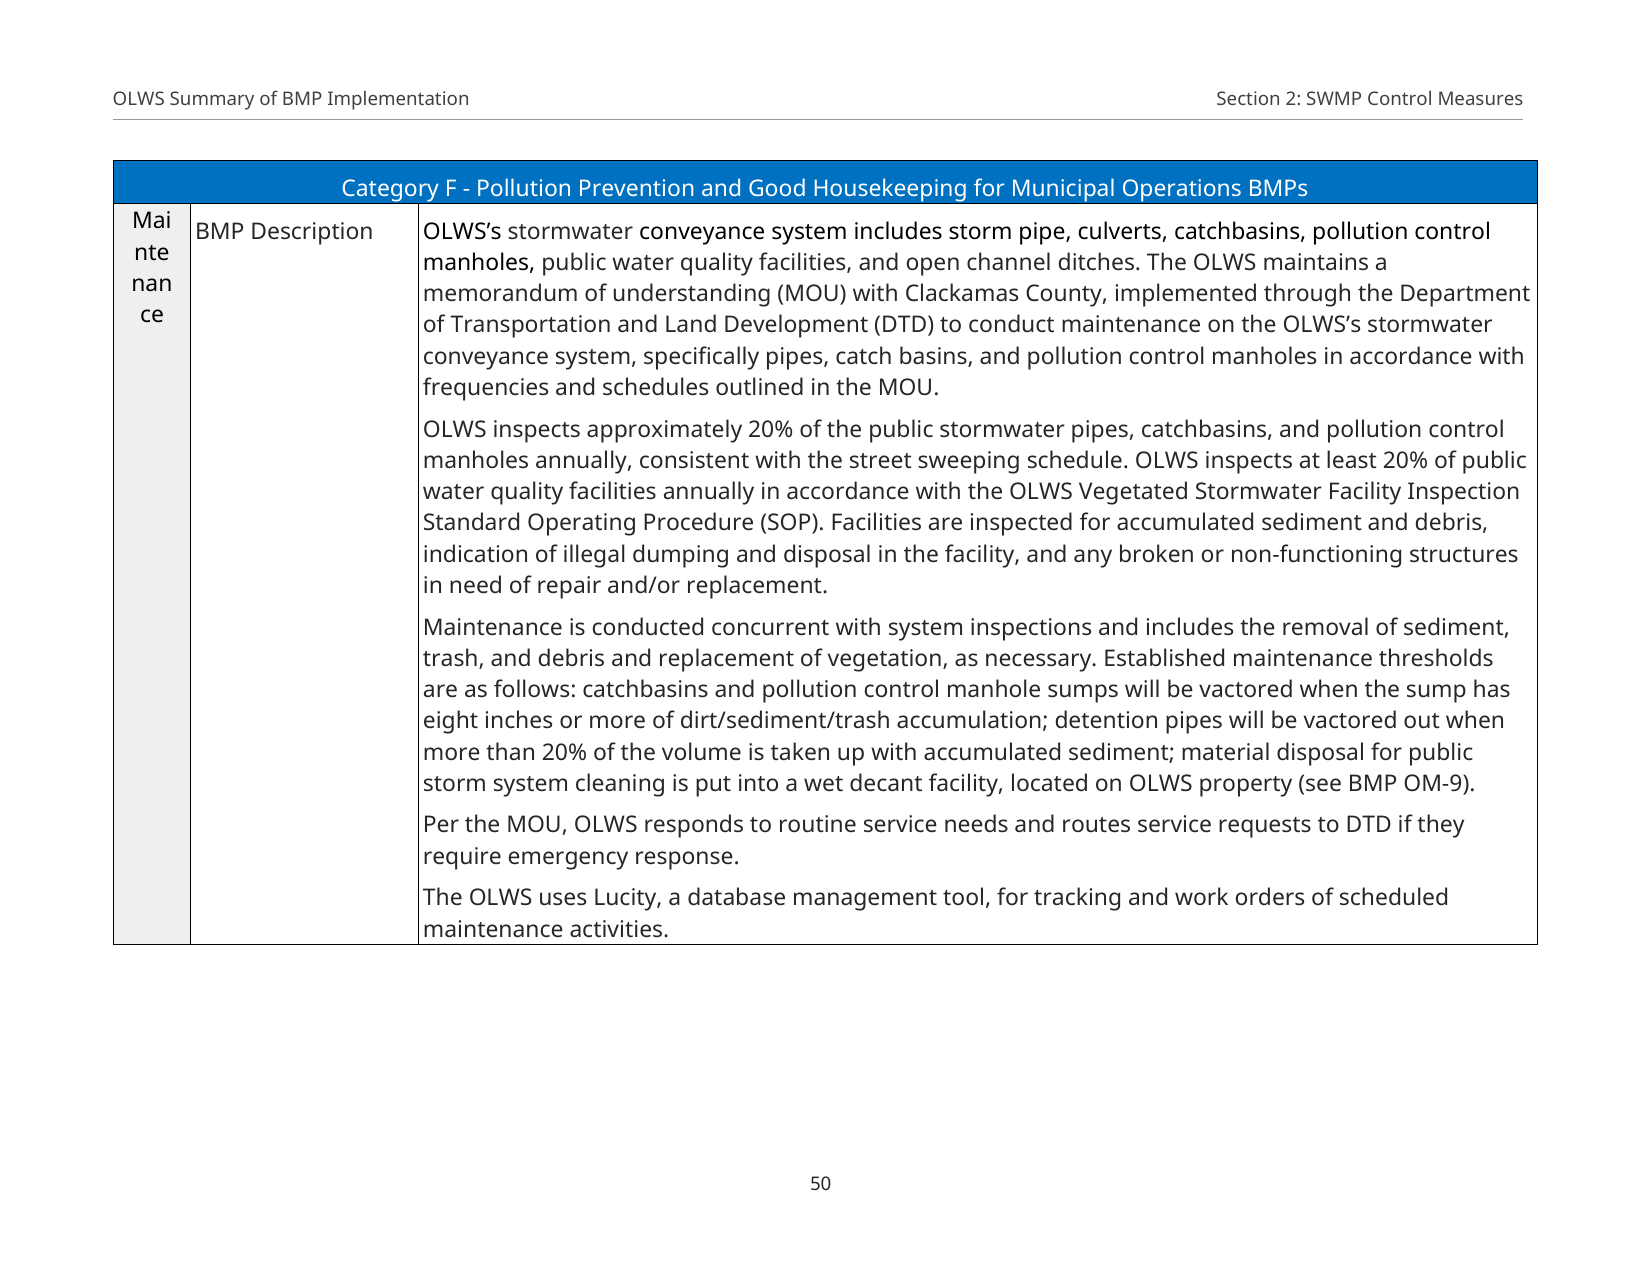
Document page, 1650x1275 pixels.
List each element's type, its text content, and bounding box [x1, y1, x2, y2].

table_cell OLWS’s stormwater conveyance system includes storm pipe, culverts, catchbasins, pollution control manholes, public water quality facilities, and open channel ditches. The OLWS maintains a memorandum of understanding (MOU) with Clackamas County, implemented through the Department of Transportation and Land Development (DTD) to conduct maintenance on the OLWS’s stormwater conveyance system, specifically pipes, catch basins, and pollution control manholes in accordance with frequencies and schedules outlined in the MOU. OLWS inspects approximately 20% of the public stormwater pipes, catchbasins, and pollution control manholes annually, consistent with the street sweeping schedule. OLWS inspects at least 20% of public water quality facilities annually in accordance with the OLWS Vegetated Stormwater Facility Inspection Standard Operating Procedure (SOP). Facilities are inspected for accumulated sediment and debris, indication of illegal dumping and disposal in the facility, and any broken or non-functioning structures in need of repair and/or replacement. Maintenance is conducted concurrent with system inspections and includes the removal of sediment, trash, and debris and replacement of vegetation, as necessary. Established maintenance thresholds are as follows: catchbasins and pollution control manhole sumps will be vactored when the sump has eight inches or more of dirt/sediment/trash accumulation; detention pipes will be vactored out when more than 20% of the volume is taken up with accumulated sediment; material disposal for public storm system cleaning is put into a wet decant facility, located on OLWS property (see BMP OM-9). Per the MOU, OLWS responds to routine service needs and routes service requests to DTD if they require emergency response. The OLWS uses Lucity, a database management tool, for tracking and work orders of scheduled maintenance activities. [419, 204, 1537, 944]
table_header Category F - Pollution Prevention and Good Housekeeping for Municipal Operations BMPs [114, 161, 1537, 203]
table_cell BMP Description [191, 204, 418, 944]
